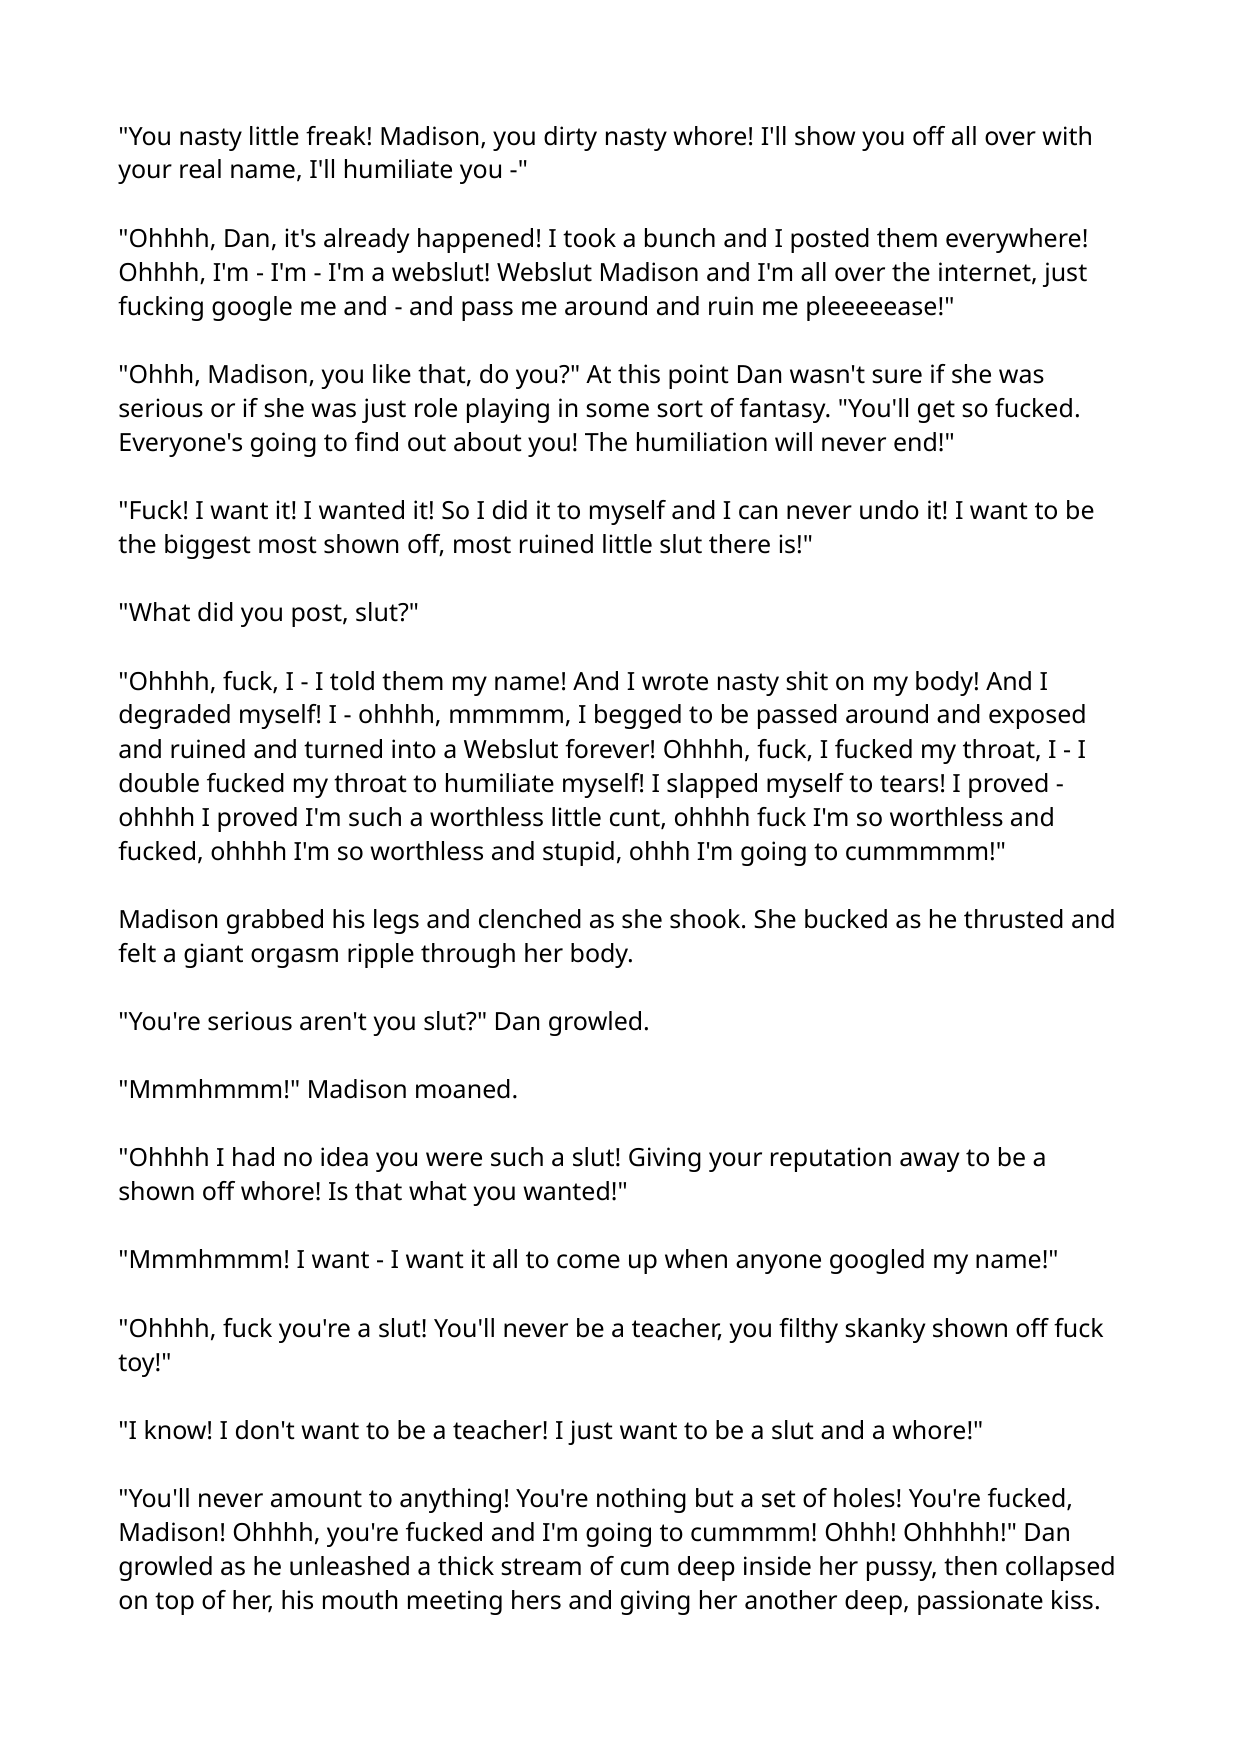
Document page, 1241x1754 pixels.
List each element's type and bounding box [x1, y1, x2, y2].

text [118, 118, 1122, 1617]
